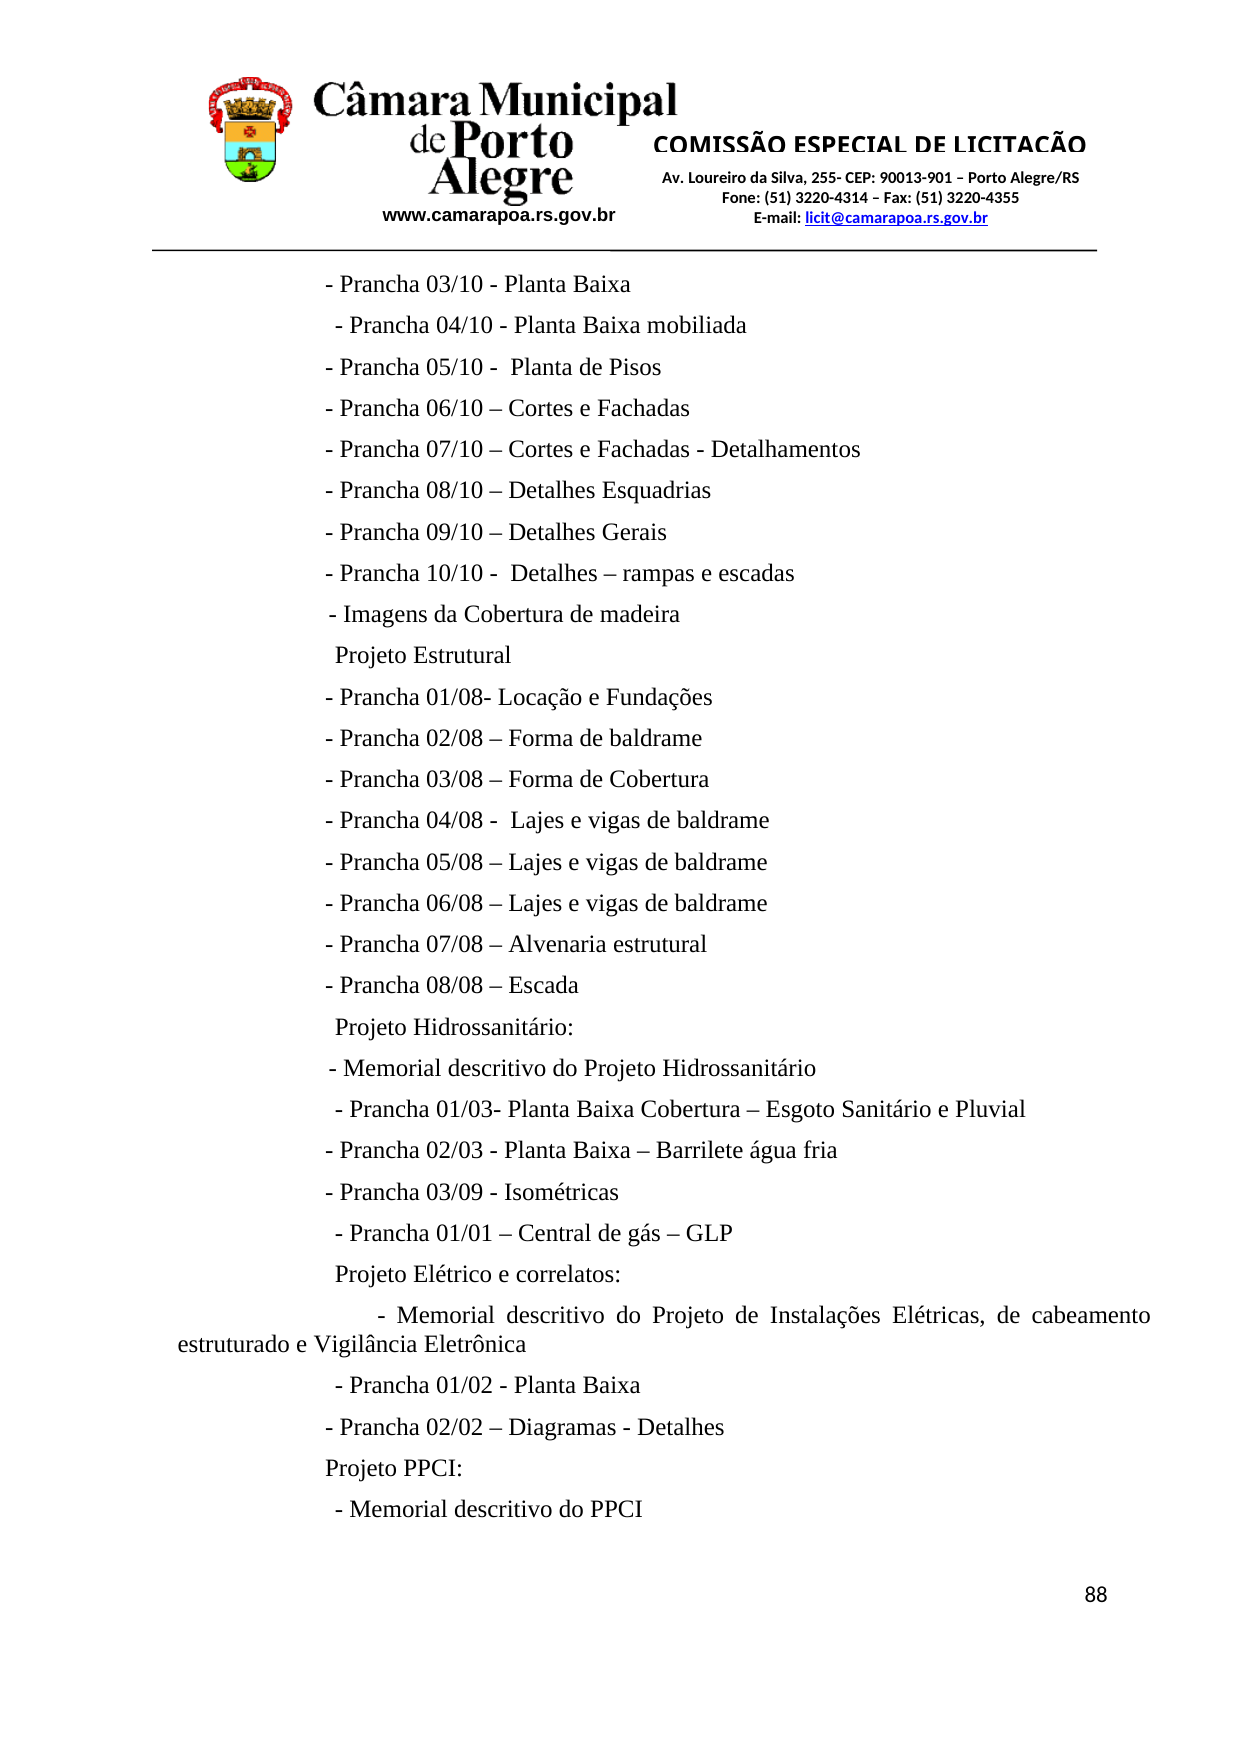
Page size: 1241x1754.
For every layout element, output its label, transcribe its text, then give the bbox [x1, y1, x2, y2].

text - Imagens da Cobertura de madeira [177, 599, 1152, 628]
text - Prancha 02/03 - Planta Baixa – Barrilete água fria [177, 1135, 1152, 1164]
text Projeto Hidrossanitário: [177, 1012, 1152, 1040]
text - Prancha 10/10 - Detalhes – rampas e escadas [177, 558, 1152, 587]
text - Prancha 07/10 – Cortes e Fachadas - Detalhamentos [177, 434, 1152, 463]
text Projeto Estrutural [177, 640, 1152, 669]
text - Prancha 01/08- Locação e Fundações [177, 682, 1152, 710]
text - Prancha 03/10 - Planta Baixa [177, 269, 1152, 298]
text - Prancha 04/10 - Planta Baixa mobiliada [177, 310, 1152, 339]
text - Prancha 01/03- Planta Baixa Cobertura – Esgoto Sanitário e Pluvial [177, 1094, 1152, 1123]
text - Memorial descritivo do PPCI [177, 1494, 1152, 1523]
text - Prancha 02/02 – Diagramas - Detalhes [177, 1412, 1152, 1440]
text - Prancha 08/10 – Detalhes Esquadrias [177, 475, 1152, 504]
text - Prancha 07/08 – Alvenaria estrutural [177, 929, 1152, 958]
text - Prancha 06/08 – Lajes e vigas de baldrame [177, 888, 1152, 917]
text Projeto Elétrico e correlatos: [177, 1259, 1152, 1288]
text - Prancha 04/08 - Lajes e vigas de baldrame [177, 805, 1152, 834]
text - Prancha 05/08 – Lajes e vigas de baldrame [177, 847, 1152, 875]
text - Prancha 01/02 - Planta Baixa [177, 1370, 1152, 1399]
picture [208, 77, 678, 206]
text - Prancha 05/10 - Planta de Pisos [177, 352, 1152, 380]
text - Memorial descritivo do Projeto Hidrossanitário [177, 1053, 1152, 1082]
picture [673, 139, 678, 151]
text - Prancha 03/08 – Forma de Cobertura [177, 764, 1152, 793]
text - Prancha 01/01 – Central de gás – GLP [177, 1218, 1152, 1247]
text - Prancha 02/08 – Forma de baldrame [177, 723, 1152, 752]
text - Prancha 03/09 - Isométricas [177, 1177, 1152, 1205]
text - Prancha 09/10 – Detalhes Gerais [177, 517, 1152, 545]
text - Prancha 06/10 – Cortes e Fachadas [177, 393, 1152, 422]
text Projeto PPCI: [177, 1453, 1152, 1482]
text - Prancha 08/08 – Escada [177, 970, 1152, 999]
text - Memorial descritivo do Projeto de Instalações Elétricas, de cabeamento estruturado e Vigilância Eletrônica [177, 1300, 1152, 1358]
